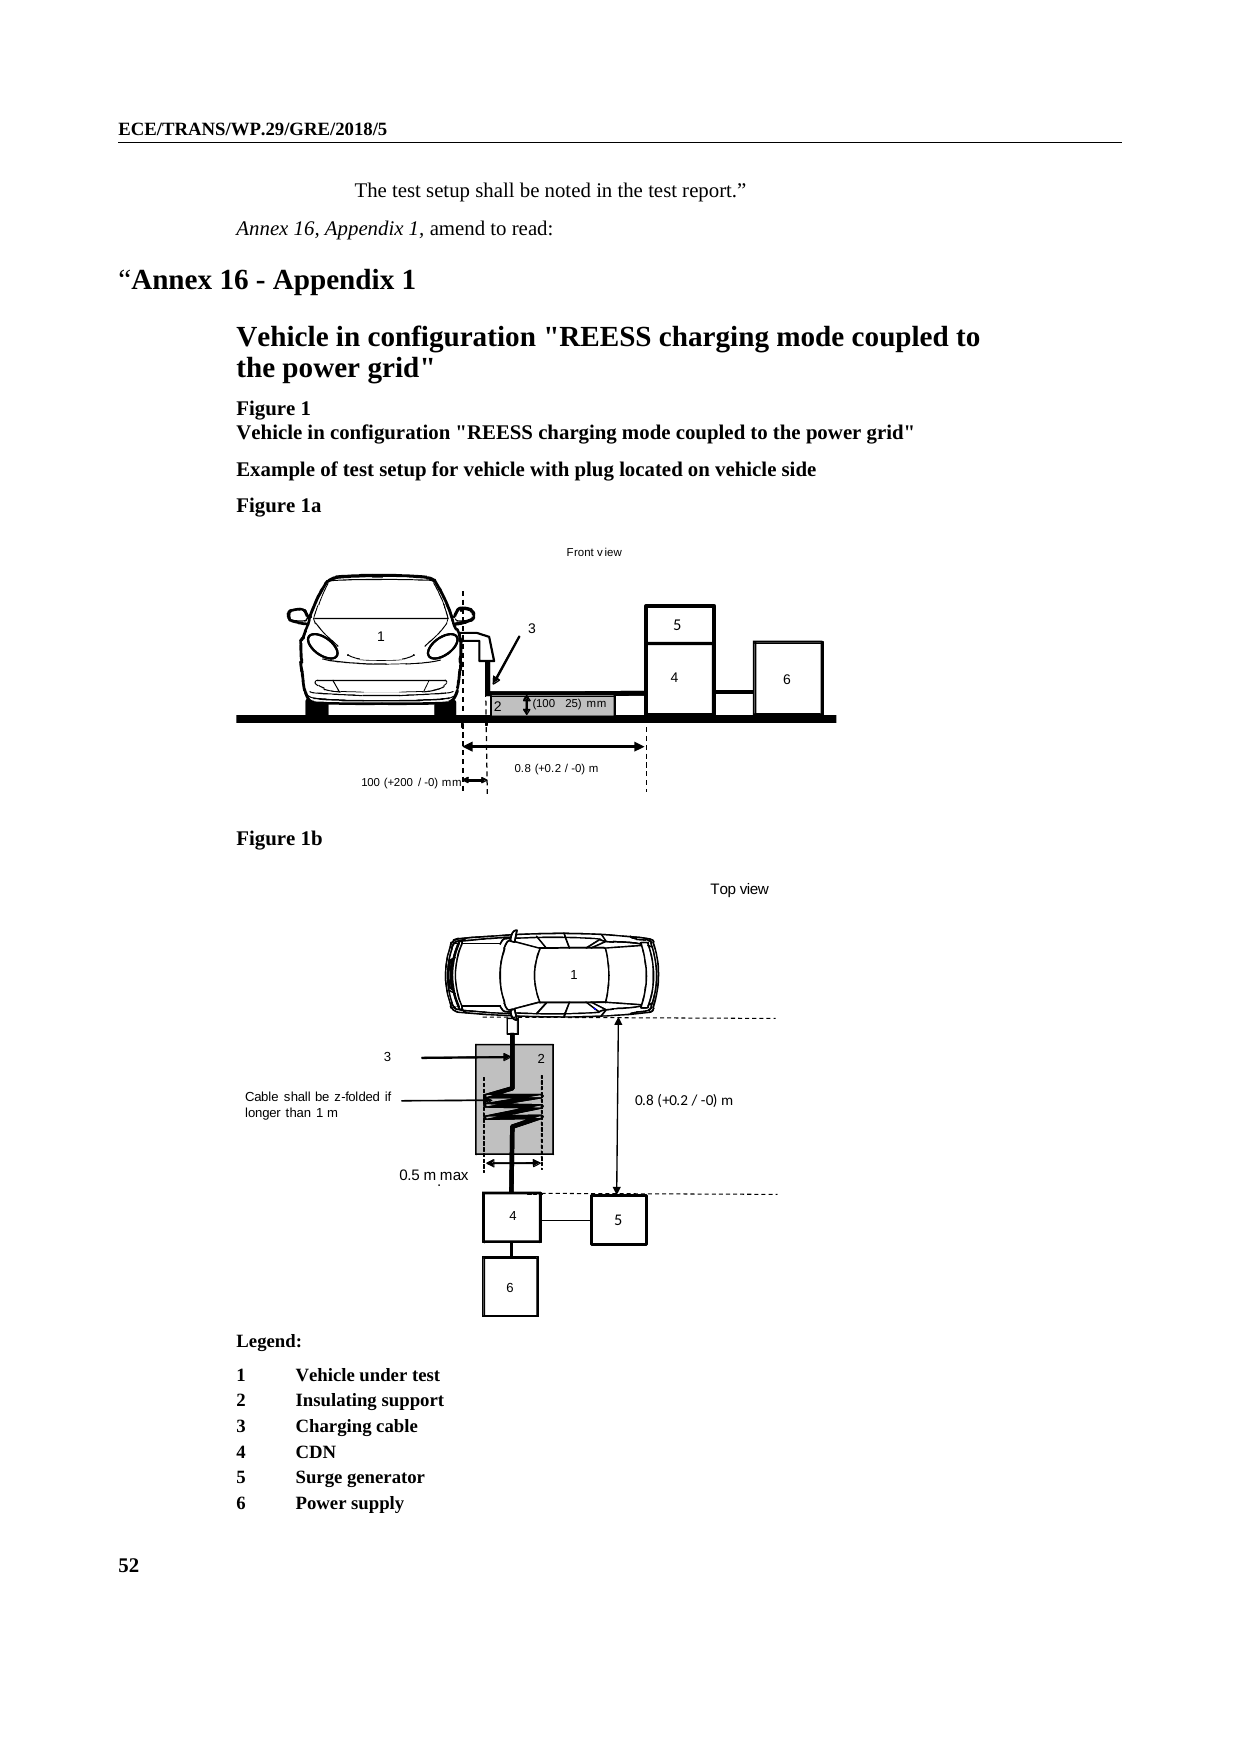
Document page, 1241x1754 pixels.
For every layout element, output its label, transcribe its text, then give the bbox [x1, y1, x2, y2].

text 5 Surge generator [236, 1466, 1122, 1488]
text 3 Charging cable [236, 1415, 1122, 1437]
text Legend: [236, 1329, 1122, 1351]
text Figure 1 Vehicle in configuration "REESS charging mode coupled to the power grid" [236, 396, 1004, 444]
text 4 CDN [236, 1441, 1122, 1462]
text 1 Vehicle under test [236, 1363, 1122, 1385]
text “Annex 16 - Appendix 1 [118, 265, 1004, 296]
text Figure 1b [236, 826, 1004, 850]
text Annex 16, Appendix 1, amend to read: [236, 215, 1004, 240]
text Figure 1a [236, 493, 1004, 517]
text 6 Power supply [236, 1492, 1122, 1514]
text Vehicle in configuration "REESS charging mode coupled to the power grid" [118, 321, 1004, 383]
text 2 Insulating support [236, 1389, 1122, 1411]
text The test setup shall be noted in the test report.” [354, 177, 1004, 202]
text Example of test setup for vehicle with plug located on vehicle side [236, 457, 1004, 481]
